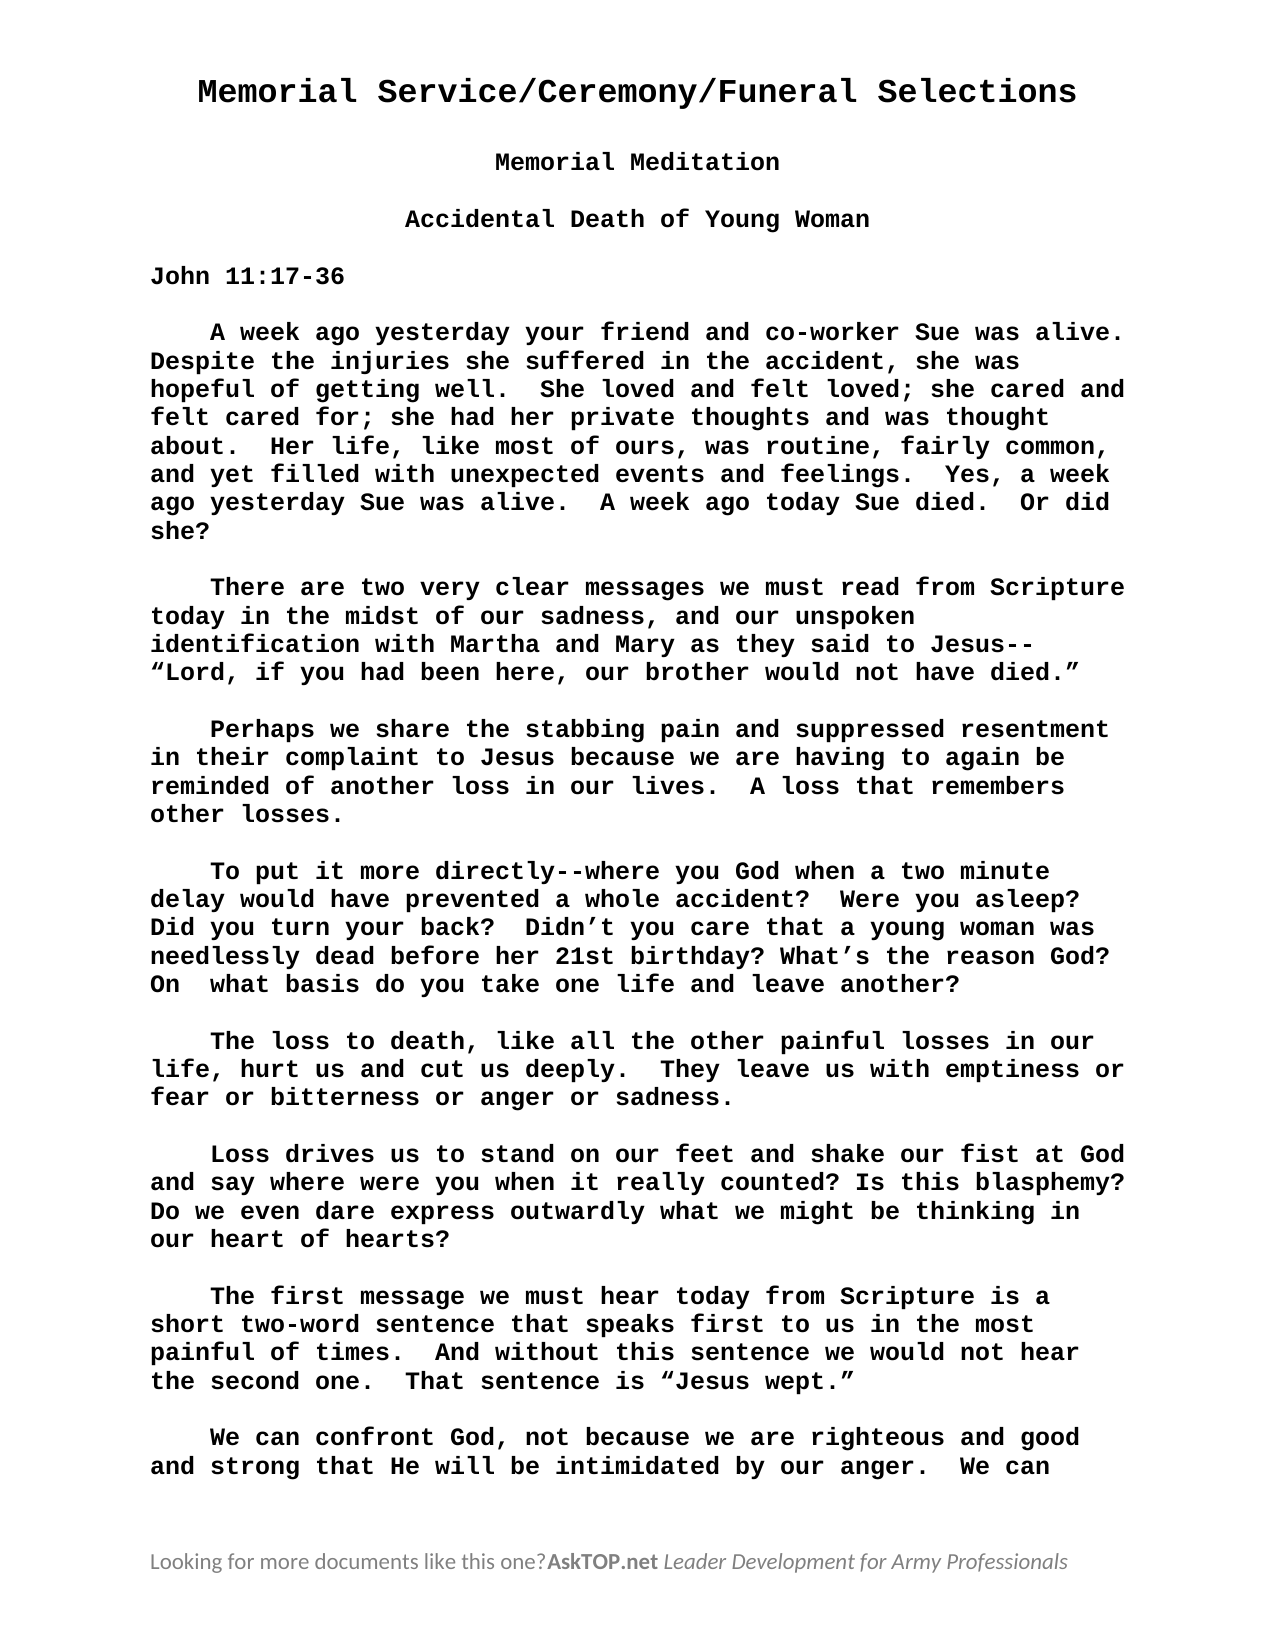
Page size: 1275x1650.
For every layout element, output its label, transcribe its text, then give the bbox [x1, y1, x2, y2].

text A week ago yesterday your friend and co-worker Sue was alive. Despite the injuries she suffered in the accident, she was hopeful of getting well. She loved and felt loved; she cared and felt cared for; she had her private thoughts and was thought about. Her life, like most of ours, was routine, fairly common, and yet filled with unexpected events and feelings. Yes, a week ago yesterday Sue was alive. A week ago today Sue died. Or did she? [150, 320, 1125, 547]
text The loss to death, like all the other painful losses in our life, hurt us and cut us deeply. They leave us with emptiness or fear or bitterness or anger or sadness. [150, 1028, 1125, 1113]
text To put it more directly--where you God when a two minute delay would have prevented a whole accident? Were you asleep? Did you turn your back? Didn’t you care that a young woman was needlessly dead before her 21st birthday? What’s the reason God? On what basis do you take one life and leave another? [150, 858, 1125, 1000]
text Do we even dare express outwardly what we might be thinking in our heart of hearts? [150, 1198, 1125, 1255]
text The first message we must hear today from Scripture is a short two-word sentence that speaks first to us in the most painful of times. And without this sentence we would not hear the second one. That sentence is “Jesus wept.” [150, 1283, 1125, 1397]
text John 11:17-36 [150, 263, 1125, 292]
text Memorial Meditation [150, 150, 1125, 178]
text Loss drives us to stand on our feet and shake our fist at God and say where were you when it really counted? Is this blasphemy? [150, 1142, 1125, 1198]
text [150, 1425, 1125, 1482]
text There are two very clear messages we must read from Scripture today in the midst of our sadness, and our unspoken identification with Martha and Mary as they said to Jesus-- “Lord, if you had been here, our brother would not have died.” [150, 575, 1125, 688]
text Accidental Death of Young Woman [150, 207, 1125, 235]
text Perhaps we share the stabbing pain and suppressed resentment in their complaint to Jesus because we are having to again be reminded of another loss in our lives. A loss that remembers other losses. [150, 717, 1125, 830]
